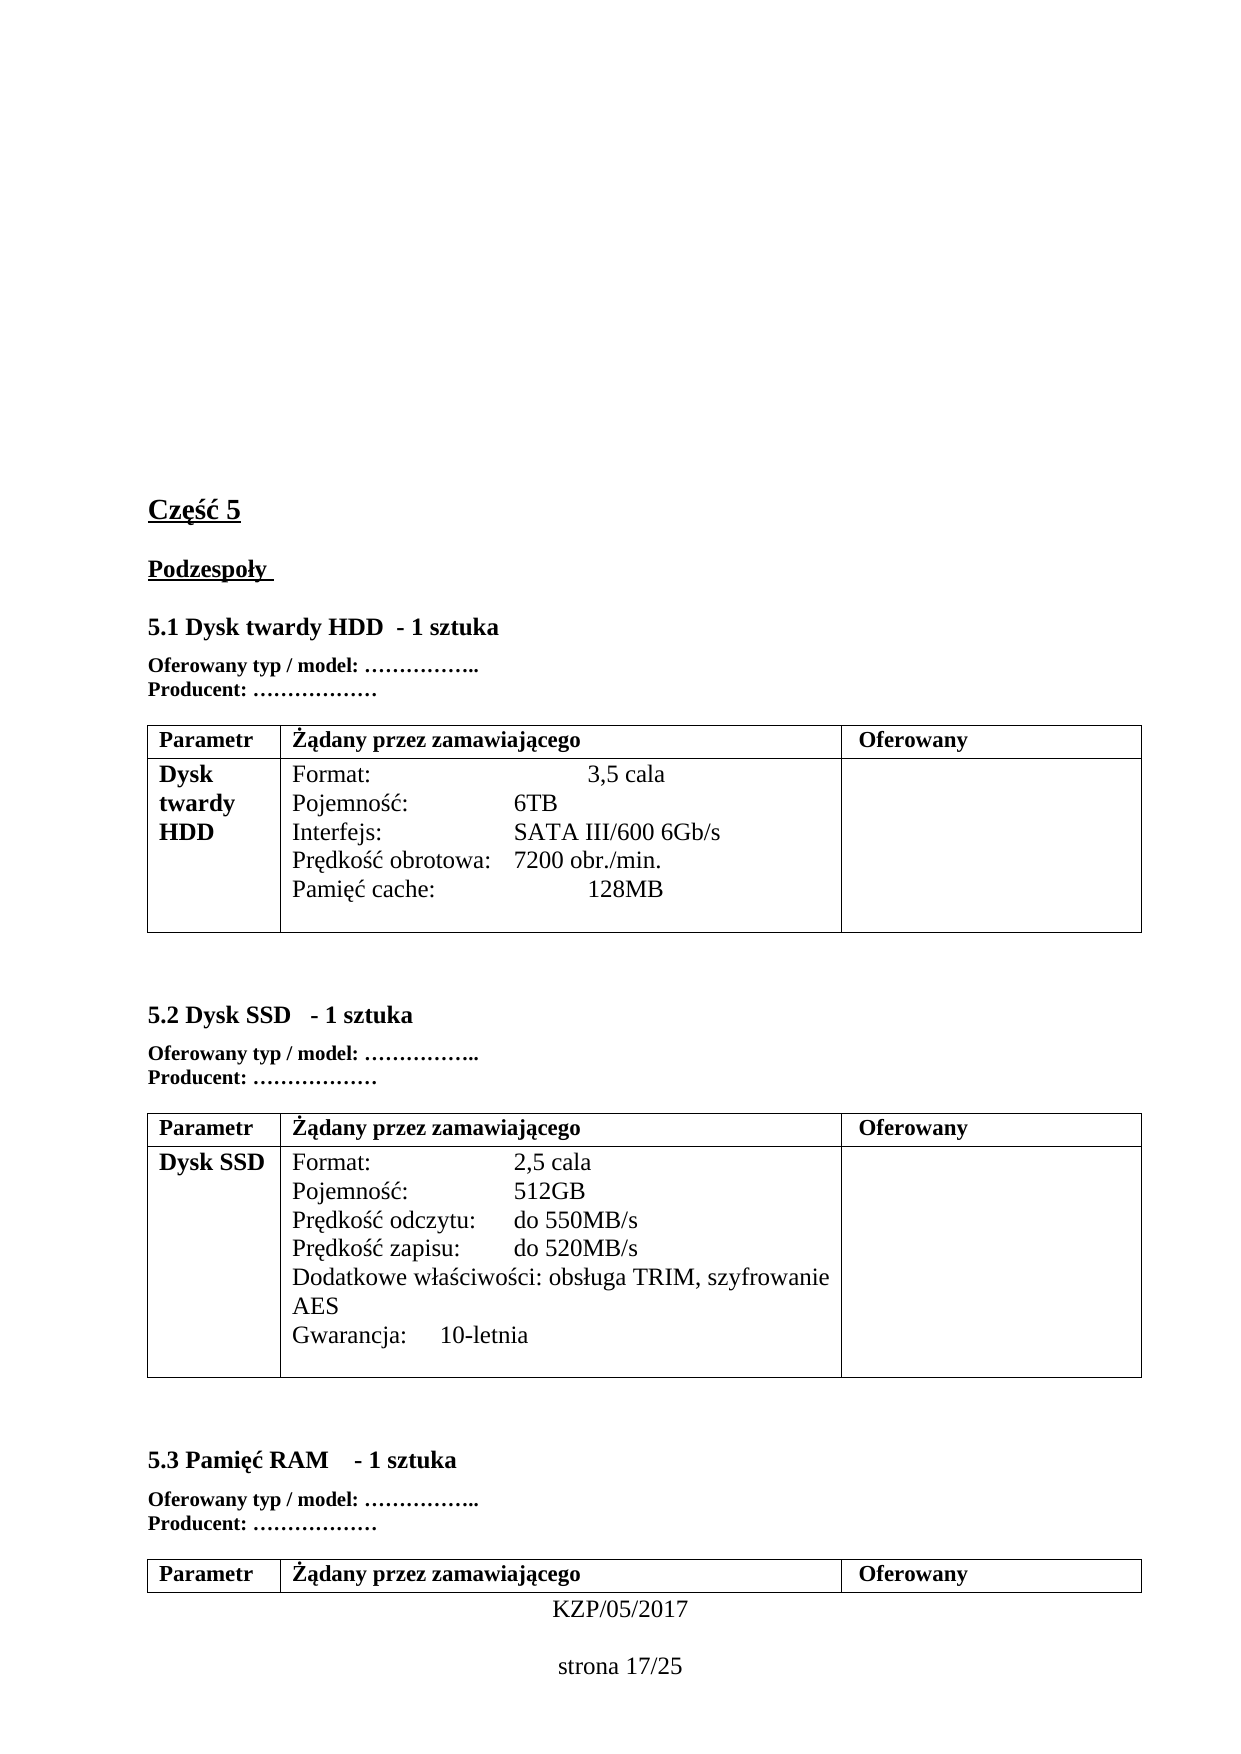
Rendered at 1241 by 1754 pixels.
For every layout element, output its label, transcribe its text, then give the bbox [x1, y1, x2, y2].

text Część 5 [148, 492, 1093, 526]
text Producent: ……………… [148, 677, 1093, 701]
table_header Oferowany [842, 1560, 1141, 1592]
table_header Oferowany [842, 726, 1141, 758]
table_header Parametr [148, 1560, 280, 1592]
text Oferowany typ / model: …………….. [148, 1041, 1093, 1065]
text Oferowany typ / model: …………….. [148, 653, 1093, 677]
text 5.3 Pamięć RAM - 1 sztuka [148, 1445, 1093, 1474]
text Oferowany typ / model: …………….. [148, 1487, 1093, 1511]
table_cell Format: 3,5 cala Pojemność: 6TB Interfejs: SATA III/600 6Gb/s Prędkość obrotowa: 7200 obr./min. Pamięć cache: 128MB [281, 759, 841, 932]
text Producent: ……………… [148, 1511, 1093, 1535]
text 5.2 Dysk SSD - 1 sztuka [148, 1000, 1093, 1029]
table_header Parametr [148, 1114, 280, 1146]
text 5.1 Dysk twardy HDD - 1 sztuka [148, 612, 1093, 641]
table_header Oferowany [842, 1114, 1141, 1146]
table_cell Format: 2,5 cala Pojemność: 512GB Prędkość odczytu: do 550MB/s Prędkość zapisu: do 520MB/s Dodatkowe właściwości: obsługa TRIM, szyfrowanie AES Gwarancja: 10-letnia [281, 1147, 841, 1377]
table_header Parametr [148, 726, 280, 758]
text Podzespoły [148, 554, 1093, 583]
table_header Żądany przez zamawiającego [281, 1560, 841, 1592]
table_cell [842, 1147, 1141, 1377]
text Producent: ……………… [148, 1065, 1093, 1089]
table_cell [842, 759, 1141, 932]
table_header Żądany przez zamawiającego [281, 1114, 841, 1146]
table_cell Dysk SSD [148, 1147, 280, 1377]
table_cell Dysk twardy HDD [148, 759, 280, 932]
table_header Żądany przez zamawiającego [281, 726, 841, 758]
